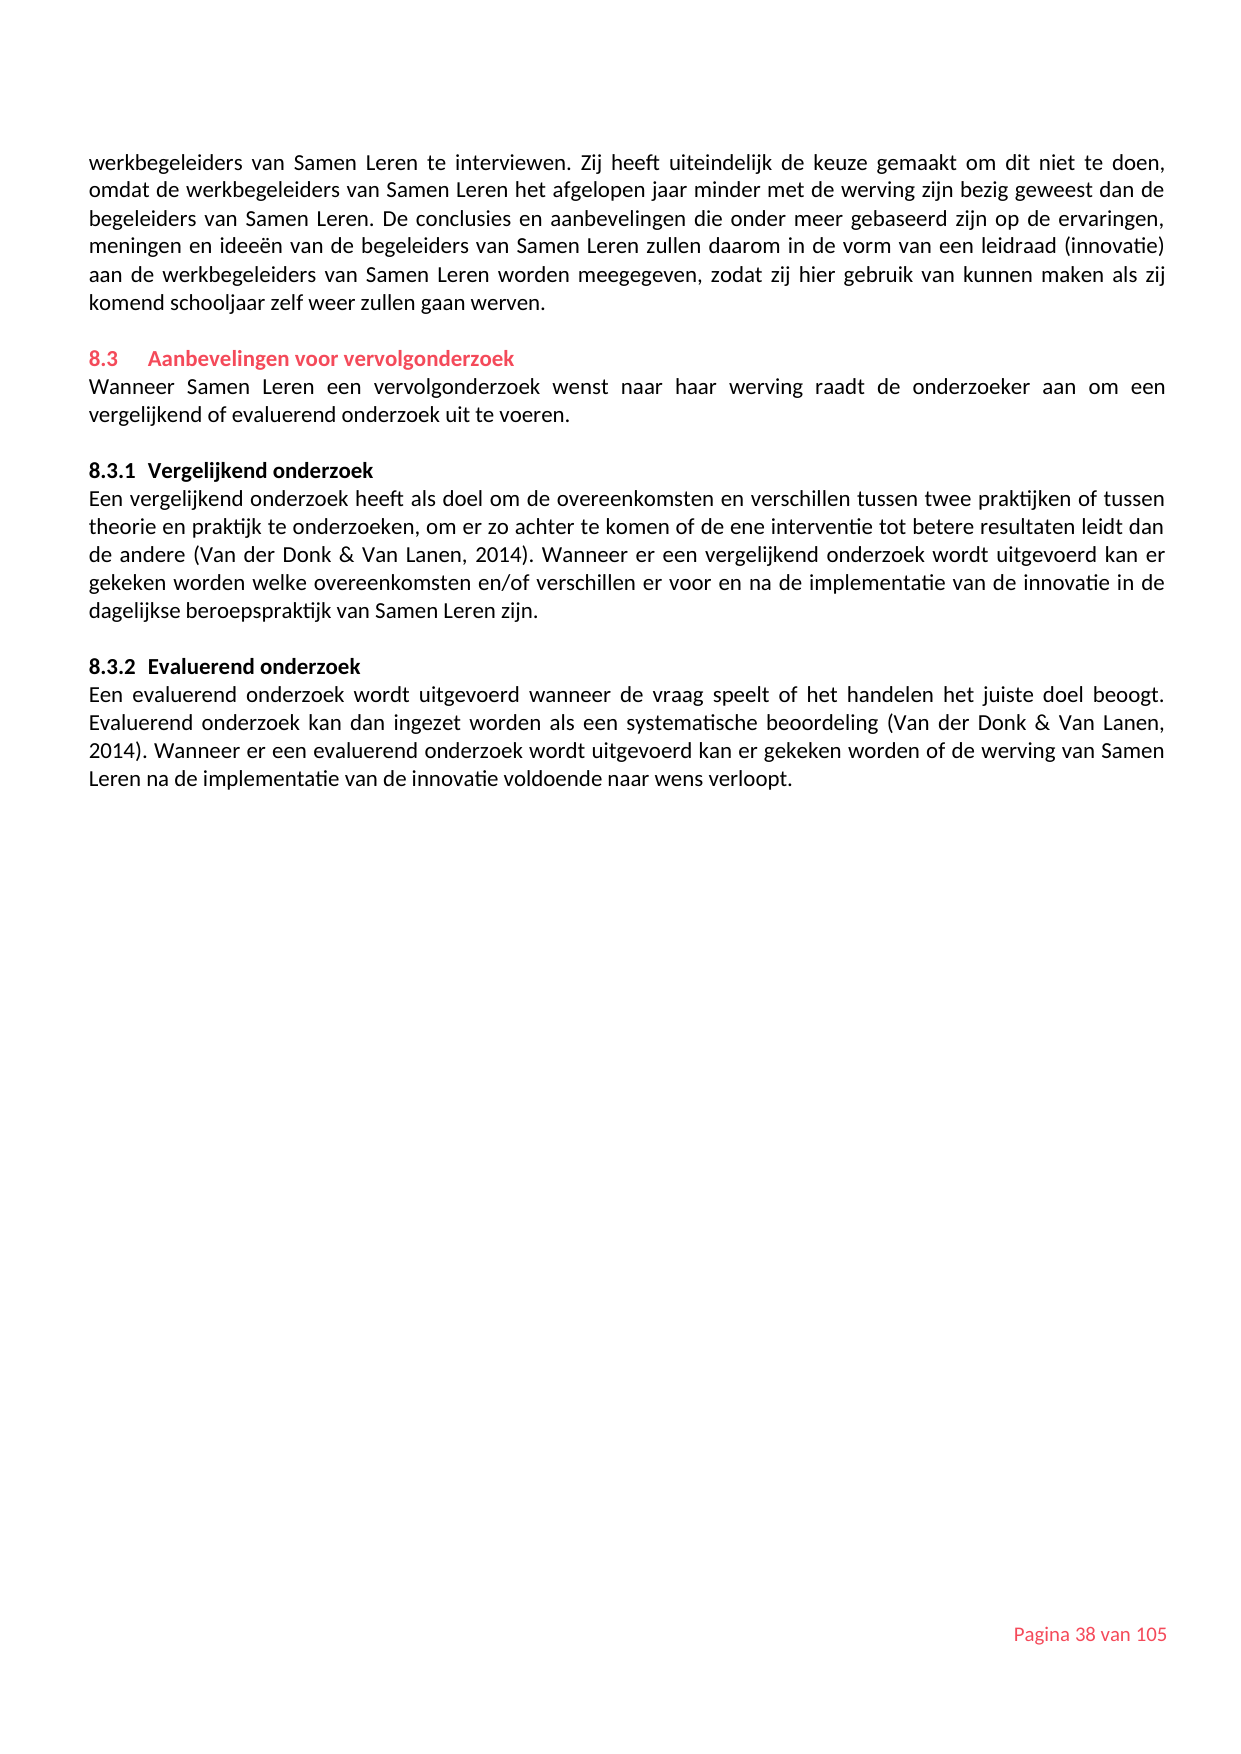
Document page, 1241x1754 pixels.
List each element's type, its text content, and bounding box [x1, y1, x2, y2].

text 8.3 Aanbevelingen voor vervolgonderzoek [88, 344, 1167, 372]
text Een evaluerend onderzoek wordt uitgevoerd wanneer de vraag speelt of het handelen het juiste doel beoogt. Evaluerend onderzoek kan dan ingezet worden als een systematische beoordeling (Van der Donk & Van Lanen, 2014). Wanneer er een evaluerend onderzoek wordt uitgevoerd kan er gekeken worden of de werving van Samen Leren na de implementatie van de innovatie voldoende naar wens verloopt. [88, 680, 1167, 792]
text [88, 148, 1167, 316]
text 8.3.2 Evaluerend onderzoek [88, 652, 1167, 680]
text 8.3.1 Vergelijkend onderzoek [88, 456, 1167, 484]
text Een vergelijkend onderzoek heeft als doel om de overeenkomsten en verschillen tussen twee praktijken of tussen theorie en praktijk te onderzoeken, om er zo achter te komen of de ene interventie tot betere resultaten leidt dan de andere (Van der Donk & Van Lanen, 2014). Wanneer er een vergelijkend onderzoek wordt uitgevoerd kan er gekeken worden welke overeenkomsten en/of verschillen er voor en na de implementatie van de innovatie in de dagelijkse beroepspraktijk van Samen Leren zijn. [88, 484, 1167, 624]
text Wanneer Samen Leren een vervolgonderzoek wenst naar haar werving raadt de onderzoeker aan om een vergelijkend of evaluerend onderzoek uit te voeren. [88, 372, 1167, 428]
